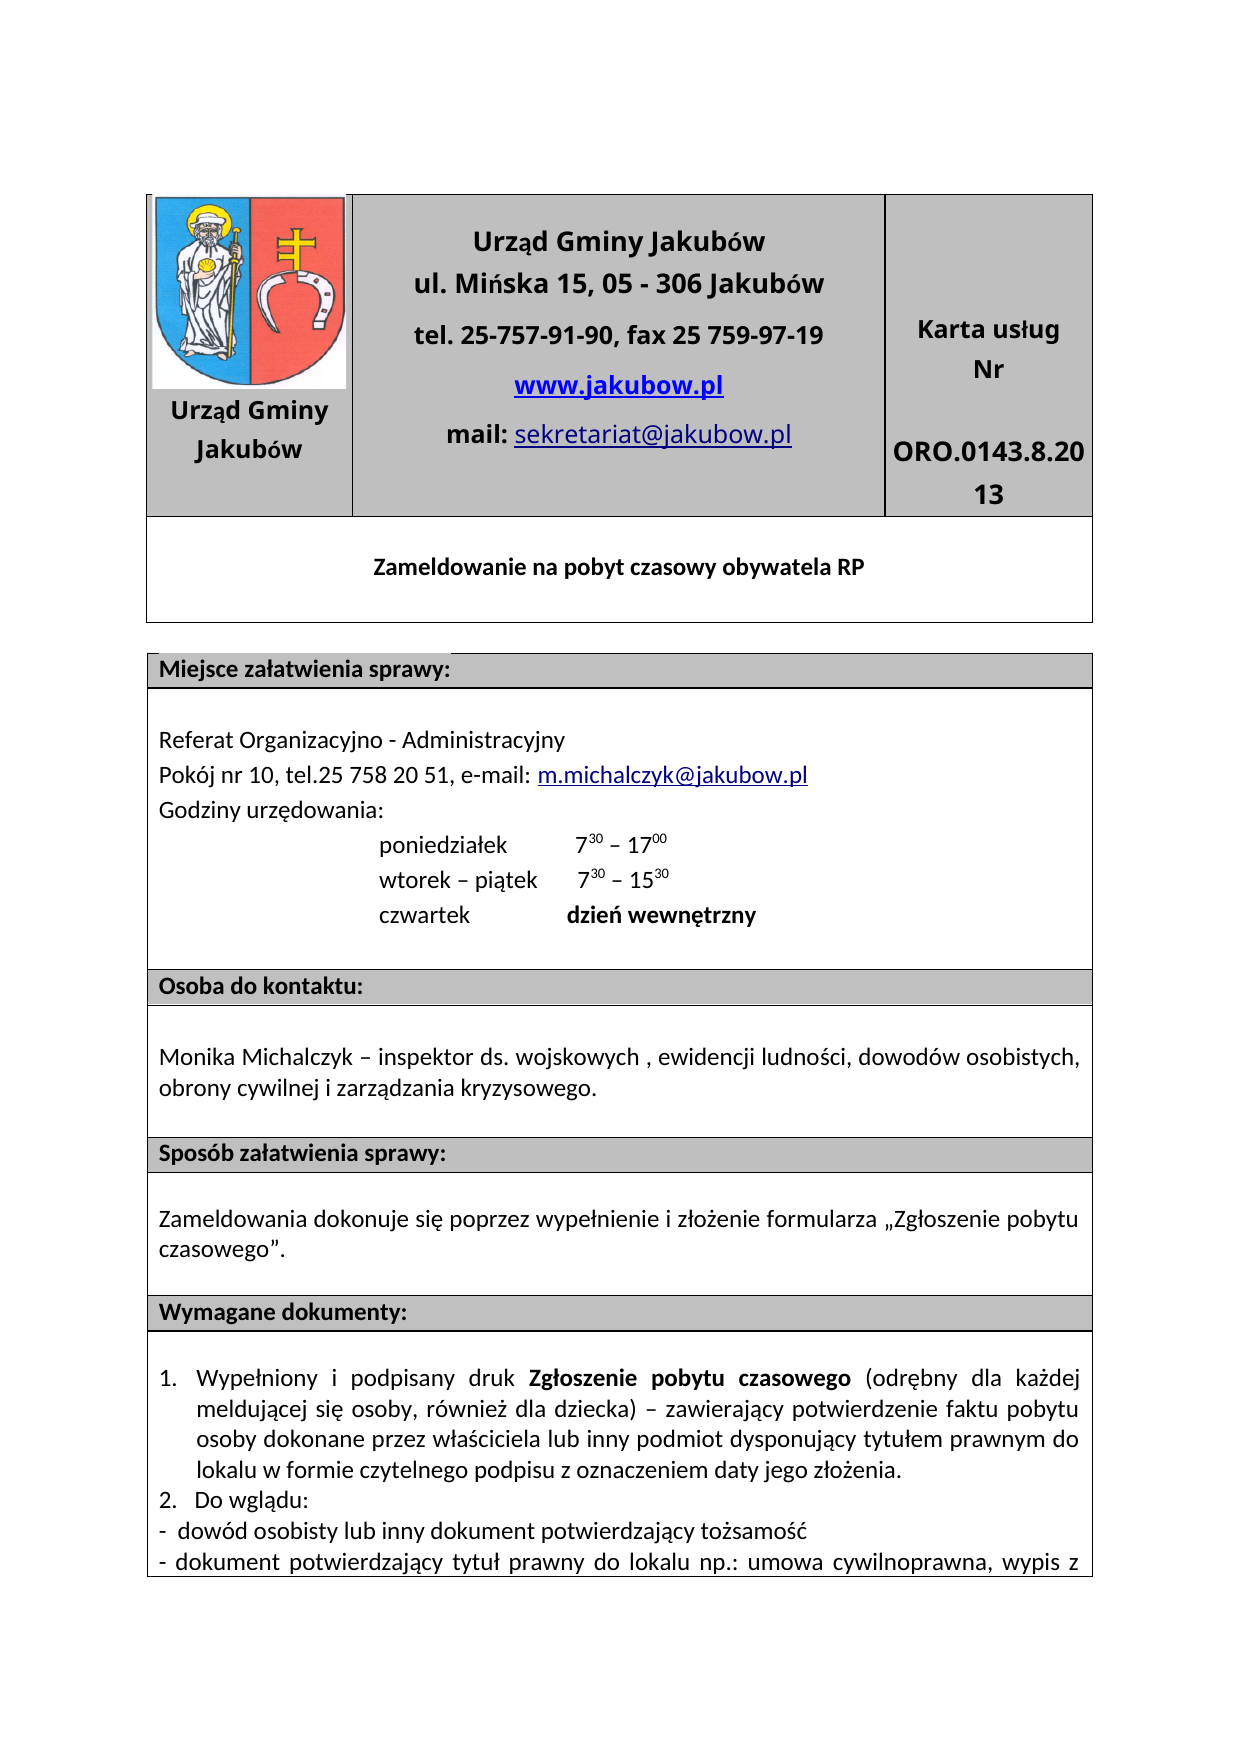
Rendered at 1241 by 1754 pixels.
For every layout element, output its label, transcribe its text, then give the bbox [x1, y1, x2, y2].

table_header Miejsce załatwienia sprawy: [148, 654, 1092, 687]
table_cell Zameldowania dokonuje się poprzez wypełnienie i złożenie formularza „Zgłoszenie pobytu czasowego”. [148, 1173, 1092, 1294]
table_header Karta usług Nr ORO.0143.8.2013 [886, 195, 1092, 516]
table_header Urząd Gminy Jakubów [147, 195, 352, 516]
table_cell Osoba do kontaktu: [148, 970, 1092, 1004]
table_cell Referat Organizacyjno - Administracyjny Pokój nr 10, tel.25 758 20 51, e-mail: m.michalczyk@jakubow.pl Godziny urzędowania: poniedziałek 730 – 1700 wtorek – piątek 730 – 1530 czwartek dzień wewnętrzny [148, 689, 1092, 969]
table_cell Monika Michalczyk – inspektor ds. wojskowych , ewidencji ludności, dowodów osobistych, obrony cywilnej i zarządzania kryzysowego. [148, 1006, 1092, 1137]
table_header Urząd Gminy Jakubów ul. Mińska 15, 05 - 306 Jakubów tel. 25-757-91-90, fax 25 759-97-19 www.jakubow.pl mail: sekretariat@jakubow.pl [353, 195, 884, 516]
table_cell Wymagane dokumenty: [148, 1296, 1092, 1330]
picture [152, 194, 347, 389]
table_cell Zameldowanie na pobyt czasowy obywatela RP [147, 517, 1092, 621]
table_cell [148, 1332, 1092, 1576]
table_cell Sposób załatwienia sprawy: [148, 1138, 1092, 1172]
